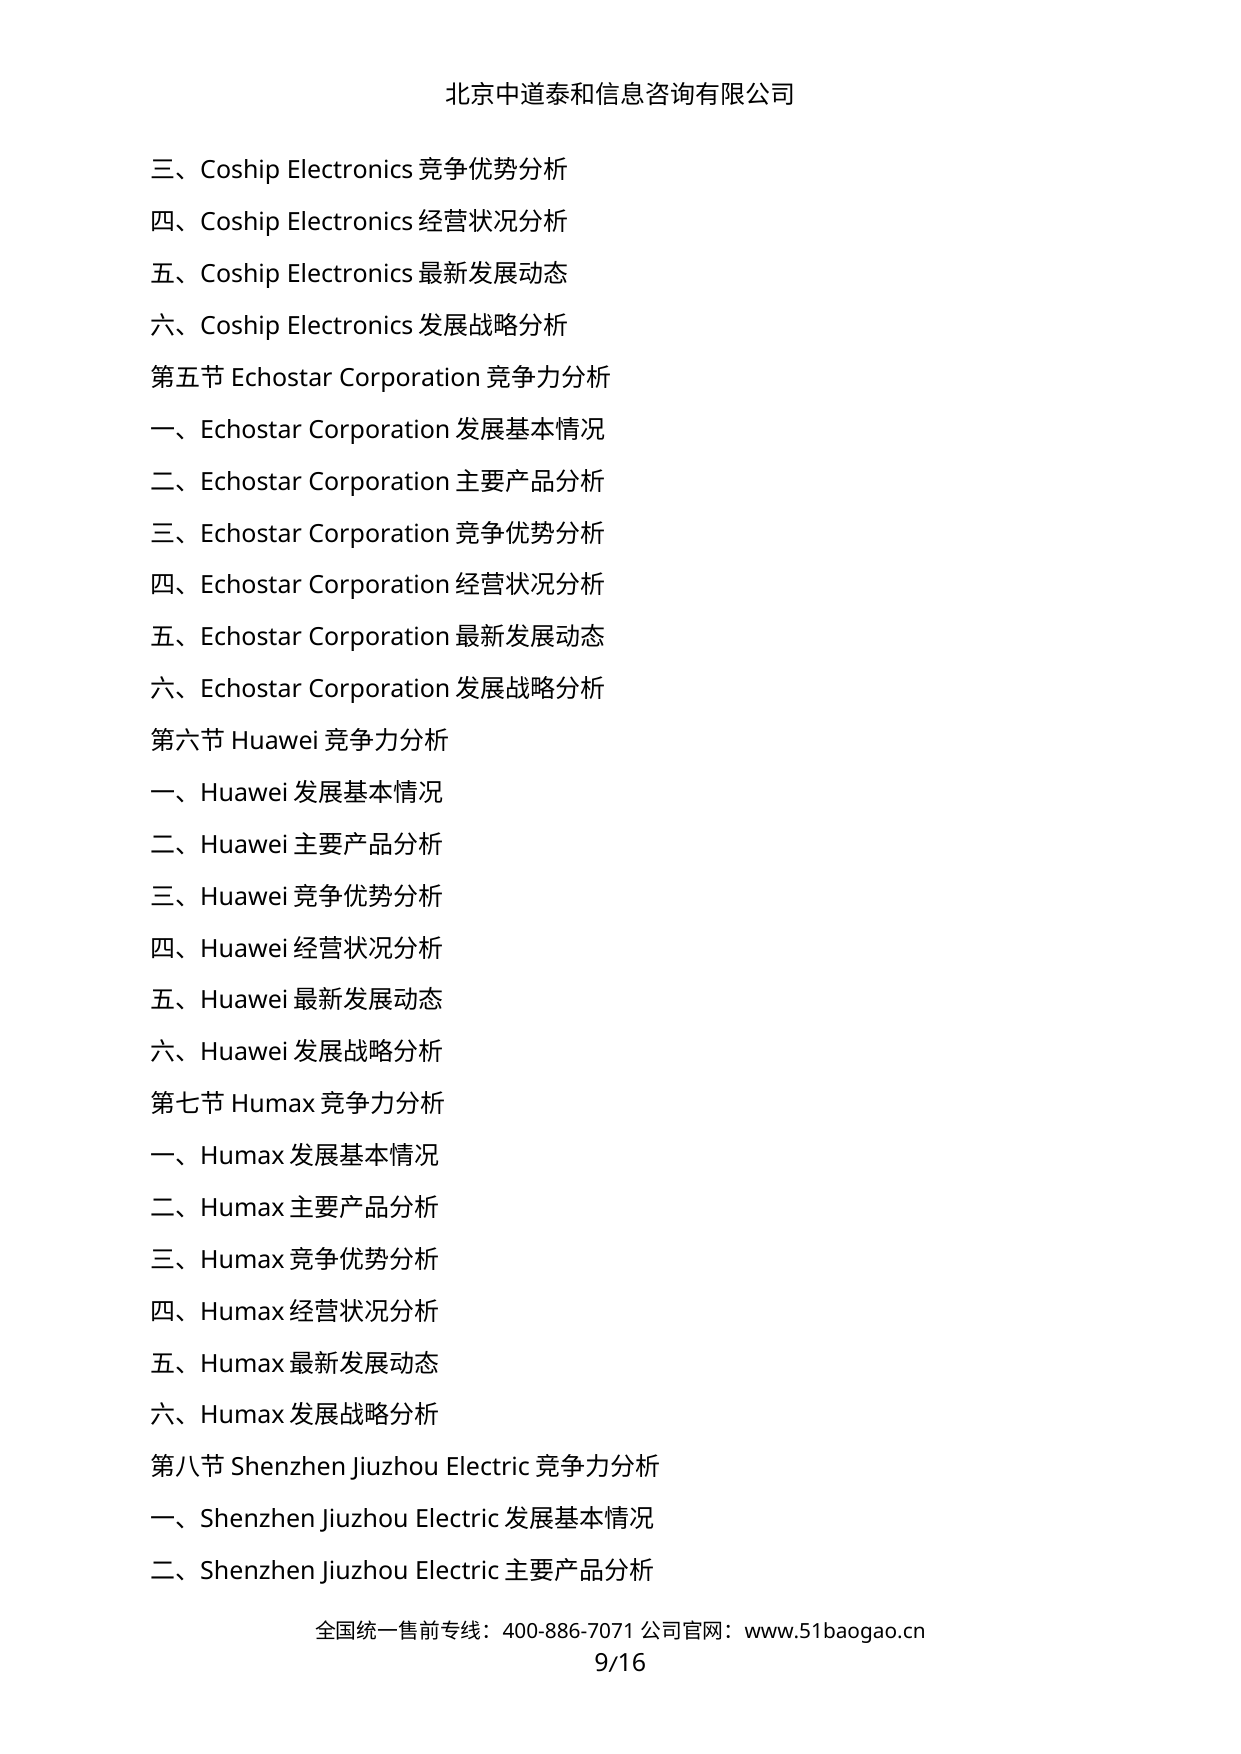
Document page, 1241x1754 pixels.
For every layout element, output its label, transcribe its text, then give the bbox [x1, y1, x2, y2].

text 三、Huawei竞争优势分析 [150, 876, 1090, 912]
text 四、Humax经营状况分析 [150, 1291, 1090, 1327]
text 四、Coship Electronics经营状况分析 [150, 202, 1090, 238]
text 五、Echostar Corporation最新发展动态 [150, 617, 1090, 653]
text 二、Humax主要产品分析 [150, 1187, 1090, 1224]
text 六、Echostar Corporation发展战略分析 [150, 669, 1090, 705]
text 第七节 Humax竞争力分析 [150, 1084, 1090, 1120]
text 一、Huawei发展基本情况 [150, 772, 1090, 809]
text 一、Shenzhen Jiuzhou Electric发展基本情况 [150, 1499, 1090, 1535]
text 二、Echostar Corporation主要产品分析 [150, 461, 1090, 497]
text 三、Echostar Corporation竞争优势分析 [150, 513, 1090, 549]
text 六、Huawei发展战略分析 [150, 1032, 1090, 1068]
text 六、Coship Electronics发展战略分析 [150, 306, 1090, 342]
text 五、Huawei最新发展动态 [150, 980, 1090, 1016]
text 二、Shenzhen Jiuzhou Electric主要产品分析 [150, 1551, 1090, 1587]
text 一、Echostar Corporation发展基本情况 [150, 409, 1090, 446]
text 二、Huawei主要产品分析 [150, 824, 1090, 861]
text 四、Huawei经营状况分析 [150, 928, 1090, 964]
text 五、Humax最新发展动态 [150, 1343, 1090, 1379]
text 五、Coship Electronics最新发展动态 [150, 254, 1090, 290]
text 六、Humax发展战略分析 [150, 1395, 1090, 1431]
text 三、Humax竞争优势分析 [150, 1239, 1090, 1276]
text 第五节 Echostar Corporation竞争力分析 [150, 357, 1090, 394]
text 三、Coship Electronics竞争优势分析 [150, 150, 1090, 186]
text 一、Humax发展基本情况 [150, 1136, 1090, 1172]
text 第八节 Shenzhen Jiuzhou Electric竞争力分析 [150, 1447, 1090, 1483]
text 第六节 Huawei竞争力分析 [150, 721, 1090, 757]
text 四、Echostar Corporation经营状况分析 [150, 565, 1090, 601]
